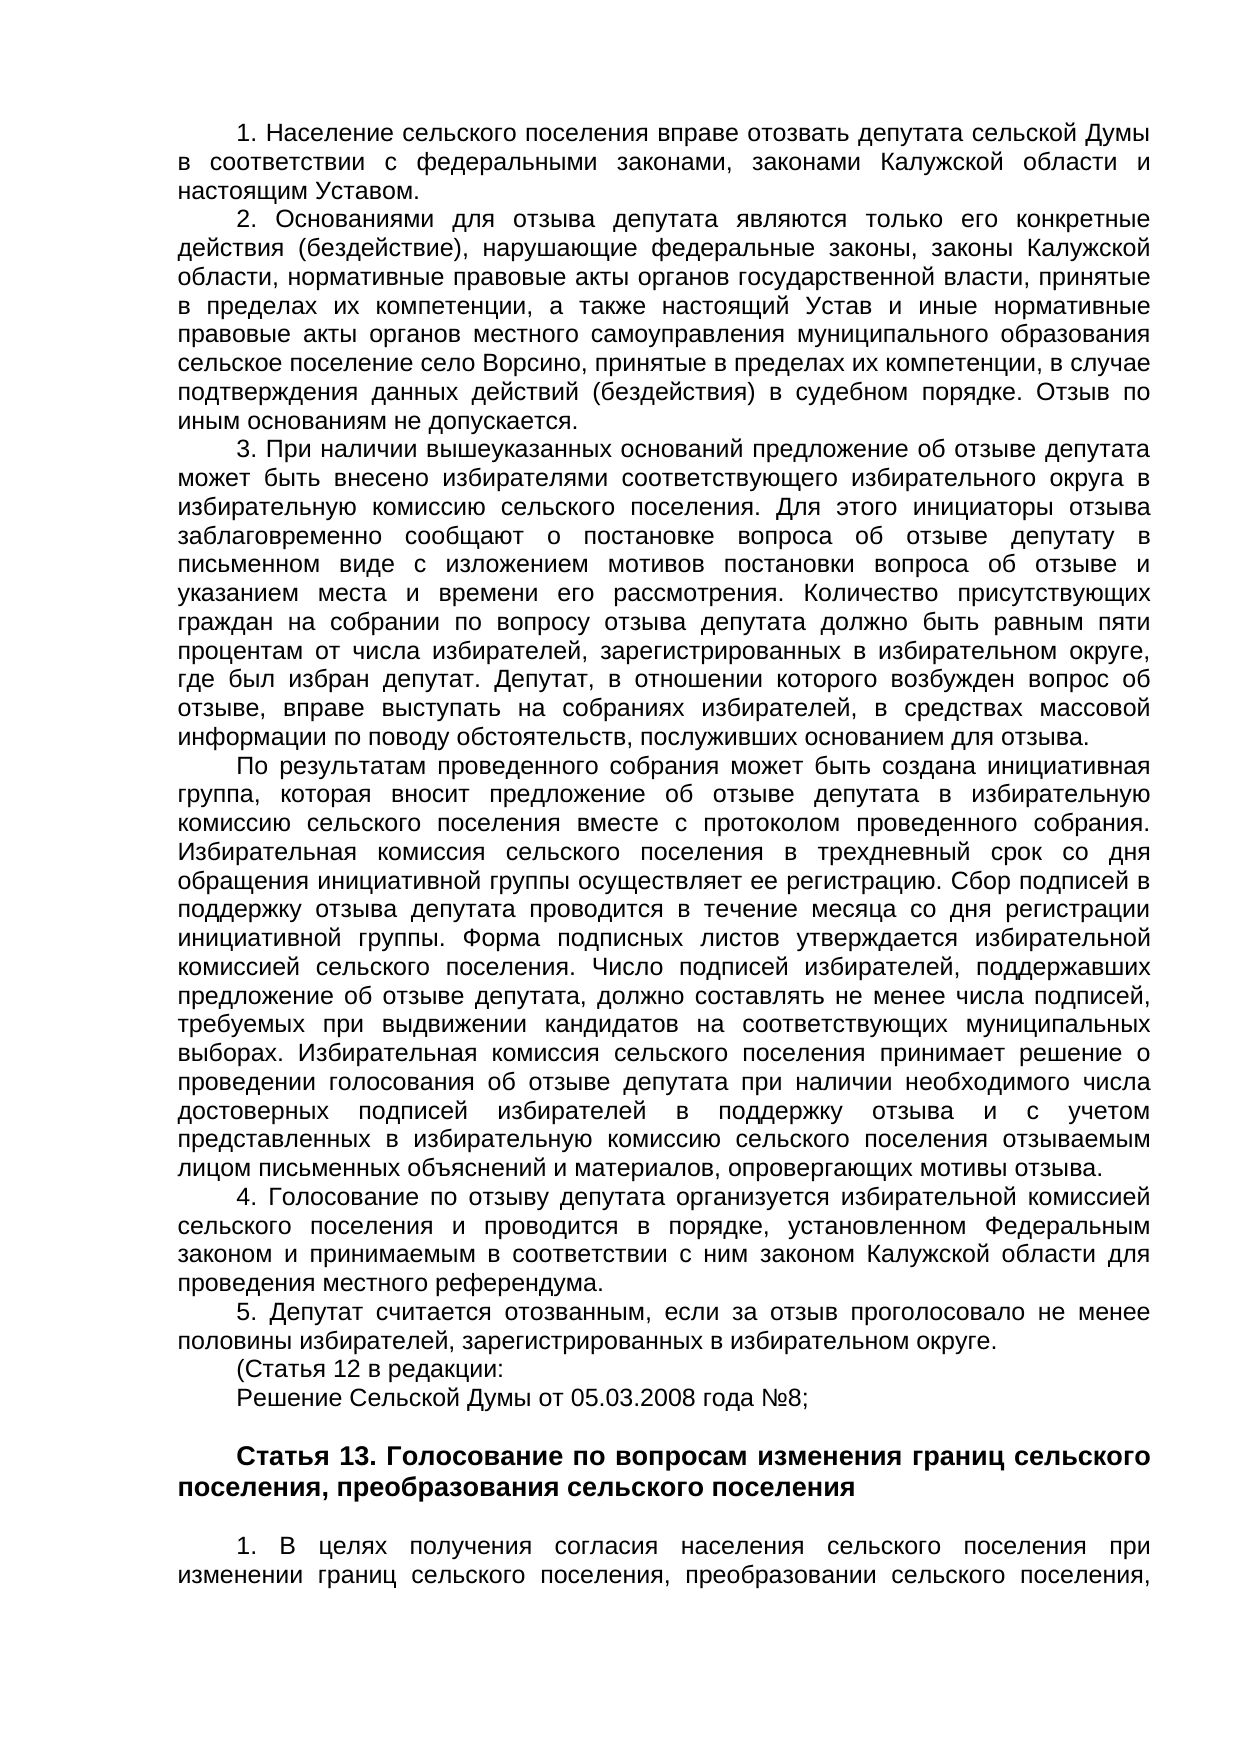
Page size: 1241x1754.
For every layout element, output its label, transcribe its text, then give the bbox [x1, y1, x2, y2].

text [177, 1531, 1152, 1589]
text (Статья 12 в редакции: [177, 1354, 1152, 1383]
text 5. Депутат считается отозванным, если за отзыв проголосовало не менее половины избирателей, зарегистрированных в избирательном округе. [177, 1297, 1152, 1354]
text 4. Голосование по отзыву депутата организуется избирательной комиссией сельского поселения и проводится в порядке, установленном Федеральным законом и принимаемым в соответствии с ним законом Калужской области для проведения местного референдума. [177, 1182, 1152, 1297]
text 3. При наличии вышеуказанных оснований предложение об отзыве депутата может быть внесено избирателями соответствующего избирательного округа в избирательную комиссию сельского поселения. Для этого инициаторы отзыва заблаговременно сообщают о постановке вопроса об отзыве депутату в письменном виде с изложением мотивов постановки вопроса об отзыве и указанием места и времени его рассмотрения. Количество присутствующих граждан на собрании по вопросу отзыва депутата должно быть равным пяти процентам от числа избирателей, зарегистрированных в избирательном округе, где был избран депутат. Депутат, в отношении которого возбужден вопрос об отзыве, вправе выступать на собраниях избирателей, в средствах массовой информации по поводу обстоятельств, послуживших основанием для отзыва. [177, 434, 1152, 751]
text По результатам проведенного собрания может быть создана инициативная группа, которая вносит предложение об отзыве депутата в избирательную комиссию сельского поселения вместе с протоколом проведенного собрания. Избирательная комиссия сельского поселения в трехдневный срок со дня обращения инициативной группы осуществляет ее регистрацию. Сбор подписей в поддержку отзыва депутата проводится в течение месяца со дня регистрации инициативной группы. Форма подписных листов утверждается избирательной комиссией сельского поселения. Число подписей избирателей, поддержавших предложение об отзыве депутата, должно составлять не менее числа подписей, требуемых при выдвижении кандидатов на соответствующих муниципальных выборах. Избирательная комиссия сельского поселения принимает решение о проведении голосования об отзыве депутата при наличии необходимого числа достоверных подписей избирателей в поддержку отзыва и с учетом представленных в избирательную комиссию сельского поселения отзываемым лицом письменных объяснений и материалов, опровергающих мотивы отзыва. [177, 751, 1152, 1182]
text Статья 13. Голосование по вопросам изменения границ сельского поселения, преобразования сельского поселения [177, 1440, 1152, 1502]
text Решение Сельской Думы от 05.03.2008 года №8; [177, 1383, 1152, 1412]
text 1. Население сельского поселения вправе отозвать депутата сельской Думы в соответствии с федеральными законами, законами Калужской области и настоящим Уставом. [177, 118, 1152, 204]
text 2. Основаниями для отзыва депутата являются только его конкретные действия (бездействие), нарушающие федеральные законы, законы Калужской области, нормативные правовые акты органов государственной власти, принятые в пределах их компетенции, а также настоящий Устав и иные нормативные правовые акты органов местного самоуправления муниципального образования сельское поселение село Ворсино, принятые в пределах их компетенции, в случае подтверждения данных действий (бездействия) в судебном порядке. Отзыв по иным основаниям не допускается. [177, 204, 1152, 434]
